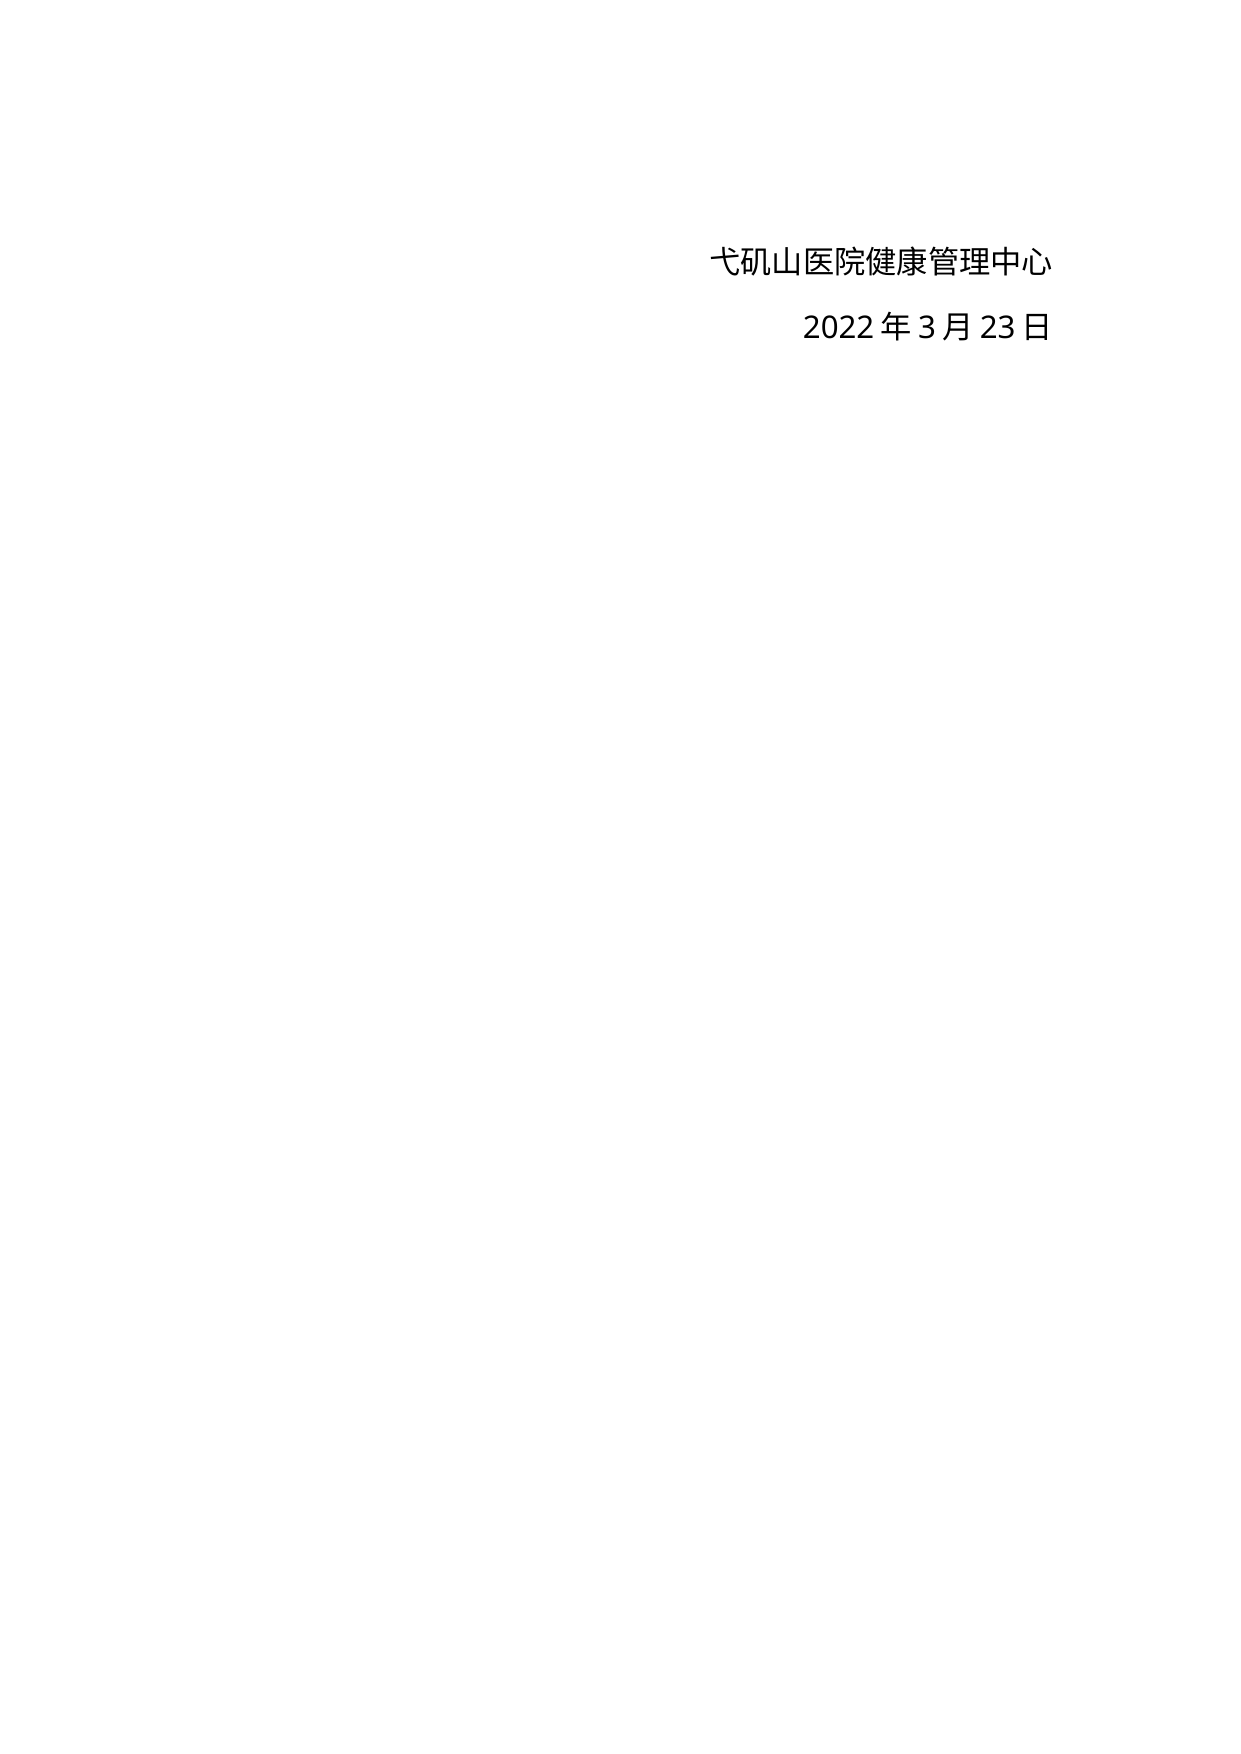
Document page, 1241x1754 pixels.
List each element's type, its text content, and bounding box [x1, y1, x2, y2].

text 弋矶山医院健康管理中心 [187, 227, 1053, 292]
text 2022年3月23日 [187, 292, 1053, 357]
